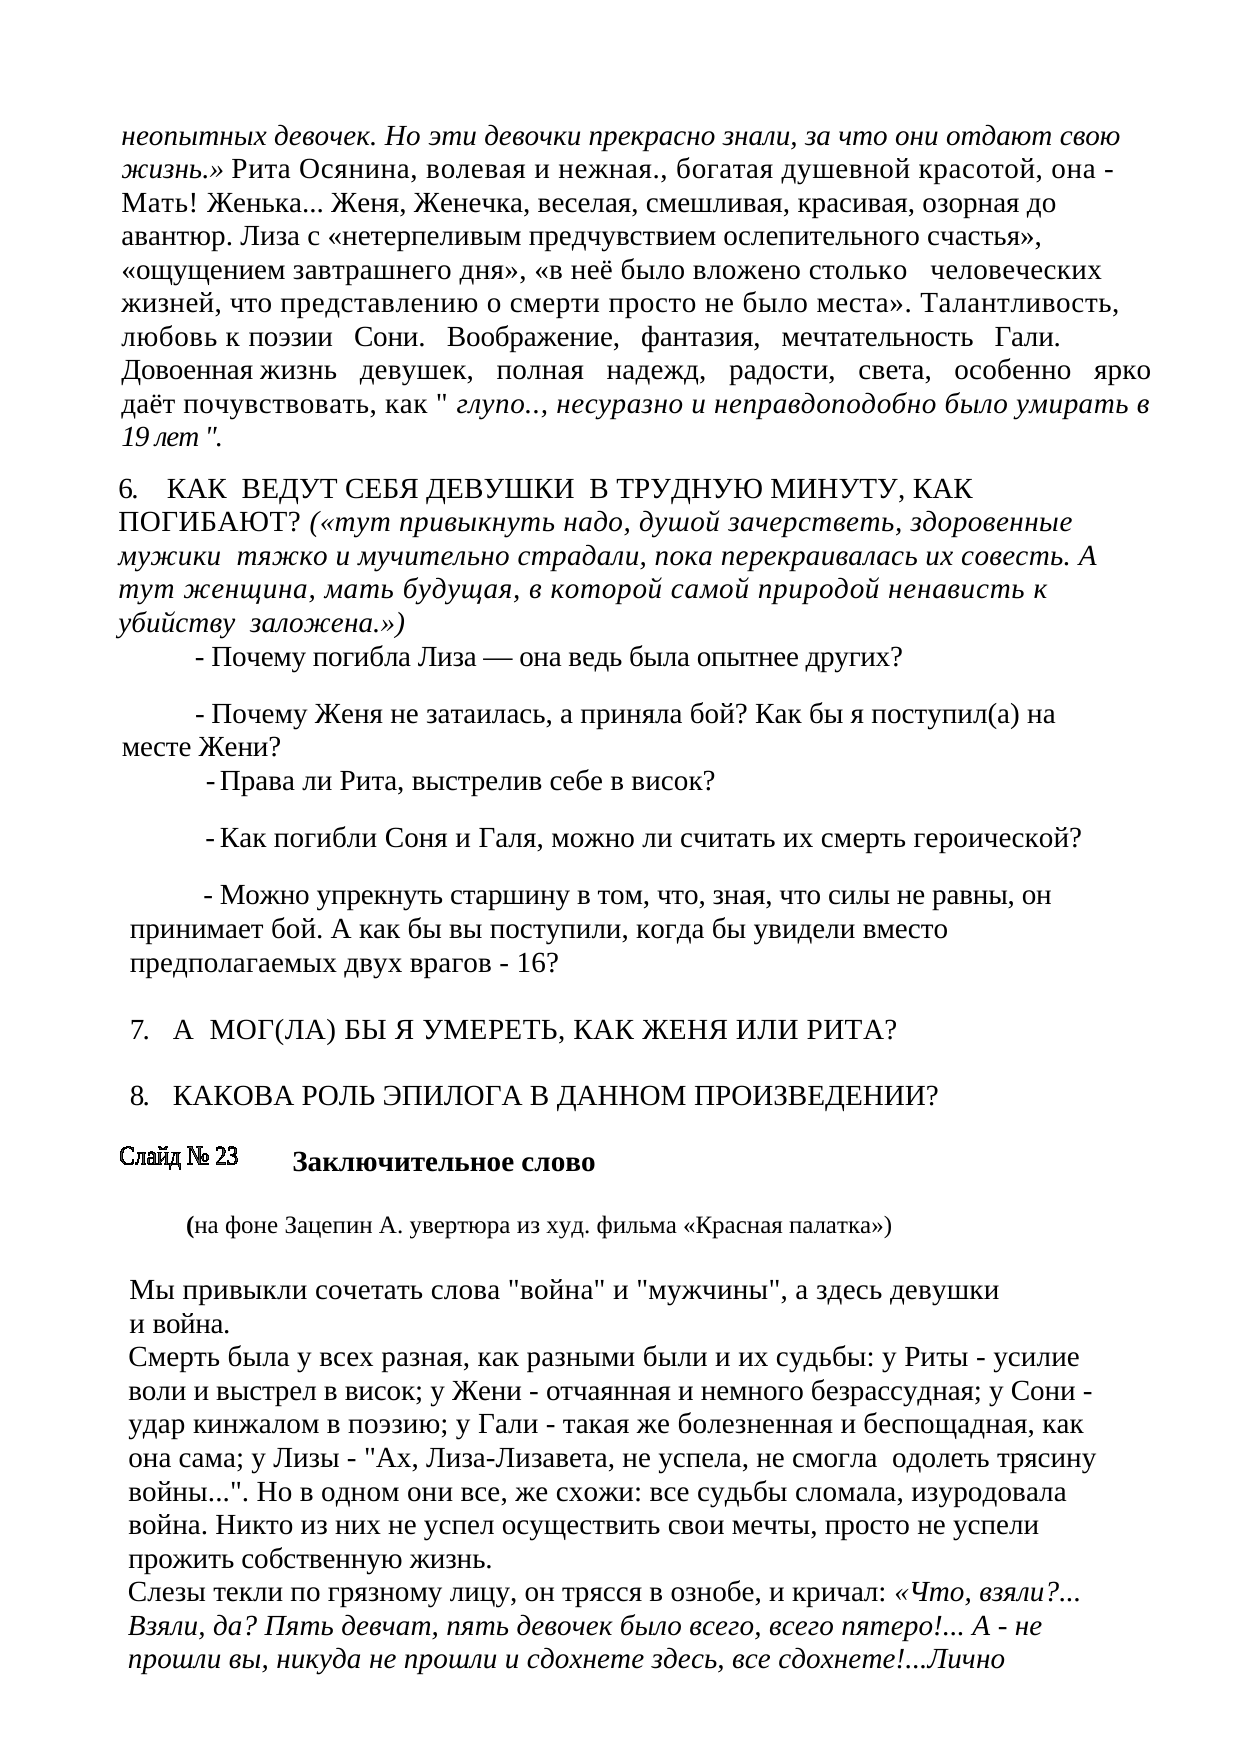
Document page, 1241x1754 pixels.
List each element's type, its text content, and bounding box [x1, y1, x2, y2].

text Смерть была у всех разная, как разными были и их судьбы: у Риты - усилие воли и выстрел в висок; у Жени - отчаянная и немного безрассудная; у Сони - удар кинжалом в поэзию; у Гали - такая же болезненная и беспощадная, как она сама; у Лизы - "Ах, Лиза-Лизавета, не успела, не смогла одолеть трясину войны...". Но в одном они все, же схожи: все судьбы сломала, изуродовала война. Никто из них не успел осуществить свои мечты, просто не успели прожить собственную жизнь. [128, 1340, 1118, 1575]
text Мы привыкли сочетать слова "война" и "мужчины", а здесь девушки и война. [129, 1273, 1006, 1340]
text - Права ли Рита, выстрелив себе в висок? [206, 763, 1174, 797]
text 6. КАК ВЕДУТ СЕБЯ ДЕВУШКИ В ТРУДНУЮ МИНУТУ, КАК ПОГИБАЮТ? («тут привыкнуть надо, душой зачерстветь, здоровенные мужики тяжко и мучительно страдали, пока перекраивалась их совесть. А тут женщина, мать будущая, в которой самой природой ненависть к убийству заложена.») [118, 472, 1174, 639]
text - Можно упрекнуть старшину в том, что, зная, что силы не равны, он принимает бой. А как бы вы поступили, когда бы увидели вместо предполагаемых двух врагов - 16? [129, 878, 1118, 979]
list Почему погибла Лиза — она ведь была опытнее других? [194, 639, 1174, 673]
list Почему Женя не затаилась, а приняла бой? Как бы я поступил(а) на месте Жени? [122, 696, 1174, 763]
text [128, 1575, 1118, 1675]
text Заключительное слово [129, 1144, 1174, 1178]
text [121, 118, 1174, 453]
list КАКОВА РОЛЬ ЭПИЛОГА В ДАННОМ ПРОИЗВЕДЕНИИ? [129, 1078, 1174, 1112]
list А МОГ(ЛА) БЫ Я УМЕРЕТЬ, КАК ЖЕНЯ ИЛИ РИТА? [129, 1012, 1174, 1046]
text - Как погибли Соня и Галя, можно ли считать их смерть героической? [205, 821, 1174, 854]
text (на фоне Зацепин А. увертюра из худ. фильма «Красная палатка») [129, 1211, 1174, 1239]
